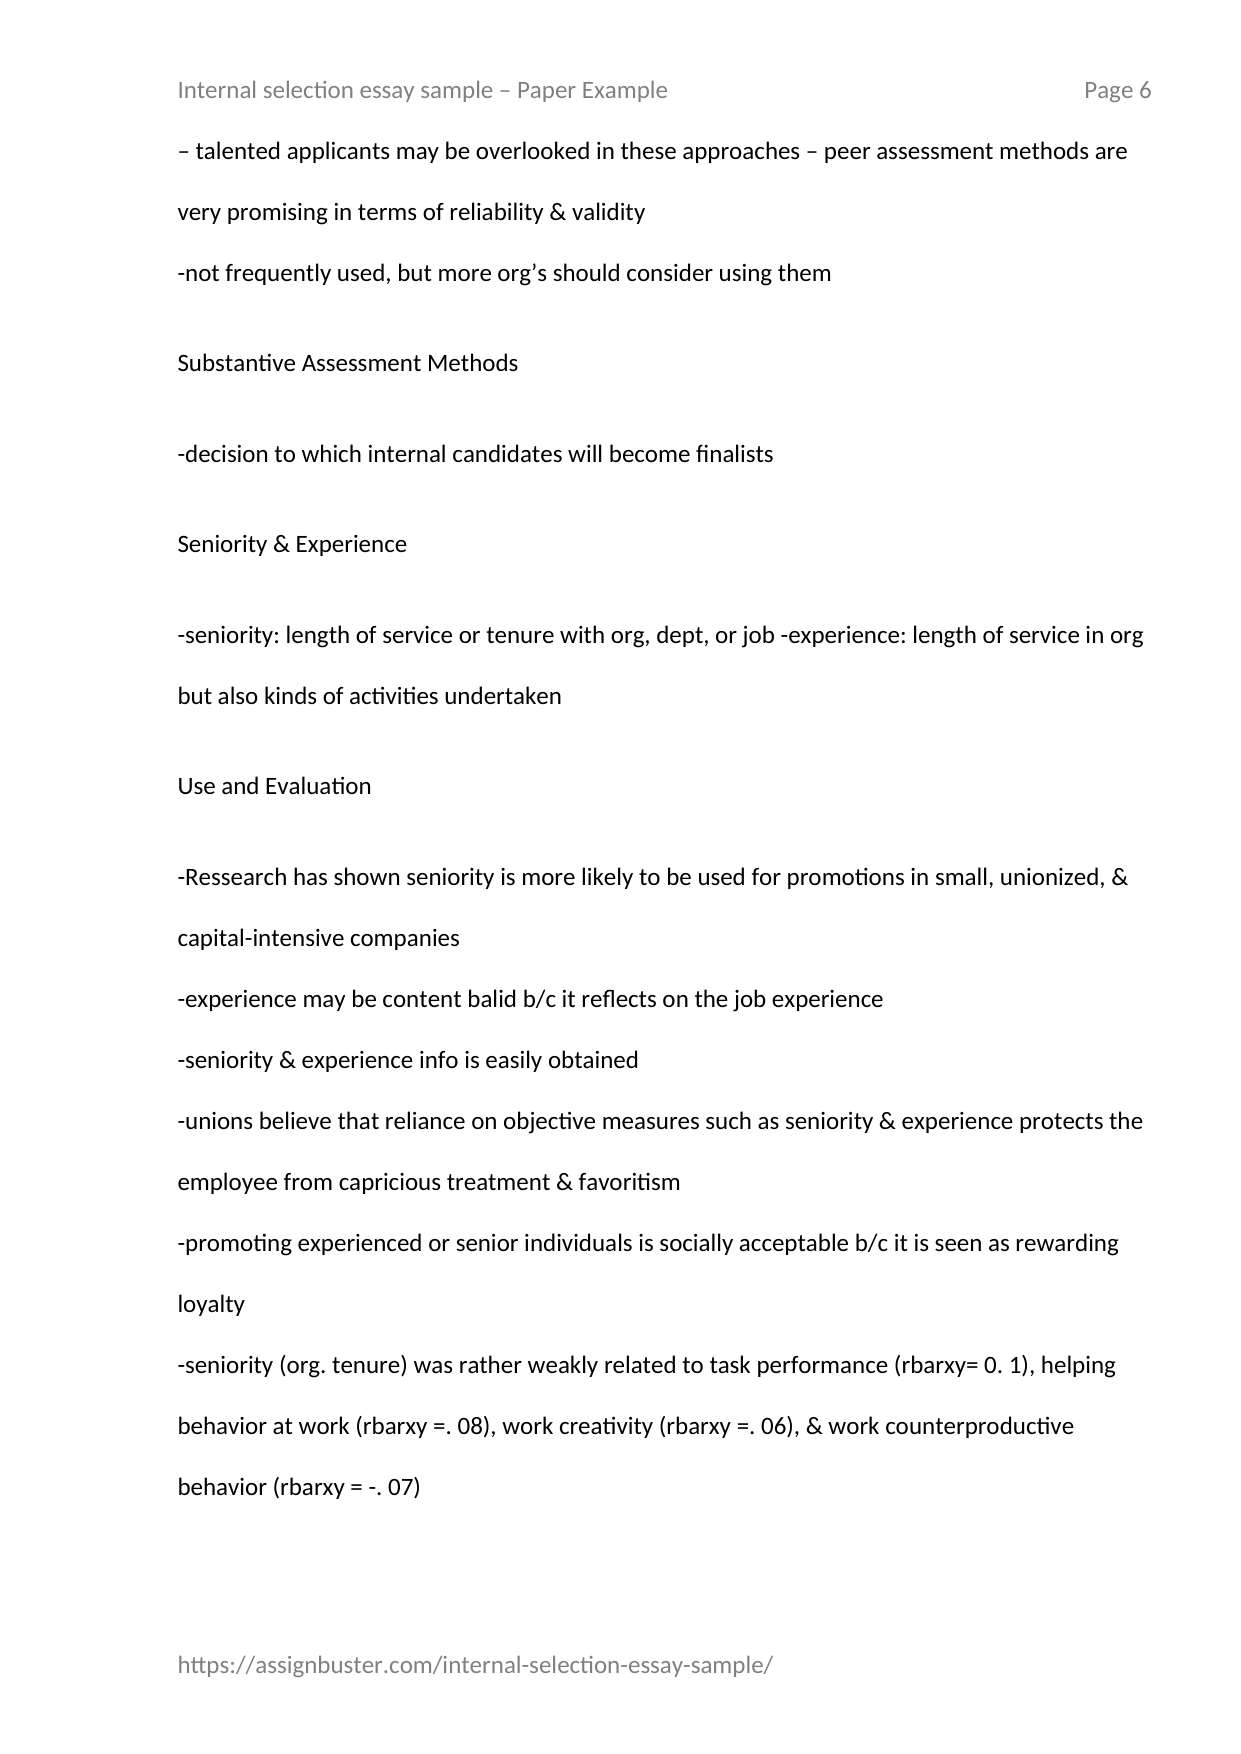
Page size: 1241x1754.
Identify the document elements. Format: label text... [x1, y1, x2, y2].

text Seniority & Experience [177, 528, 1152, 559]
text -seniority: length of service or tenure with org, dept, or job -experience: length of service in org but also kinds of activities undertaken [177, 619, 1152, 711]
text Substantive Assessment Methods [177, 347, 1152, 378]
text -Ressearch has shown seniority is more likely to be used for promotions in small, unionized, & capital-intensive companies -experience may be content balid b/c it reflects on the job experience -seniority & experience info is easily obtained -unions believe that reliance on objective measures such as seniority & experience protects the employee from capricious treatment & favoritism -promoting experienced or senior individuals is socially acceptable b/c it is seen as rewarding loyalty -seniority (org. tenure) was rather weakly related to task performance (rbarxy= 0. 1), helping behavior at work (rbarxy =. 08), work creativity (rbarxy =. 06), & work counterproductive behavior (rbarxy = -. 07) [177, 861, 1152, 1502]
text Use and Evaluation [177, 771, 1152, 801]
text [177, 135, 1152, 287]
text -decision to which internal candidates will become finalists [177, 438, 1152, 468]
